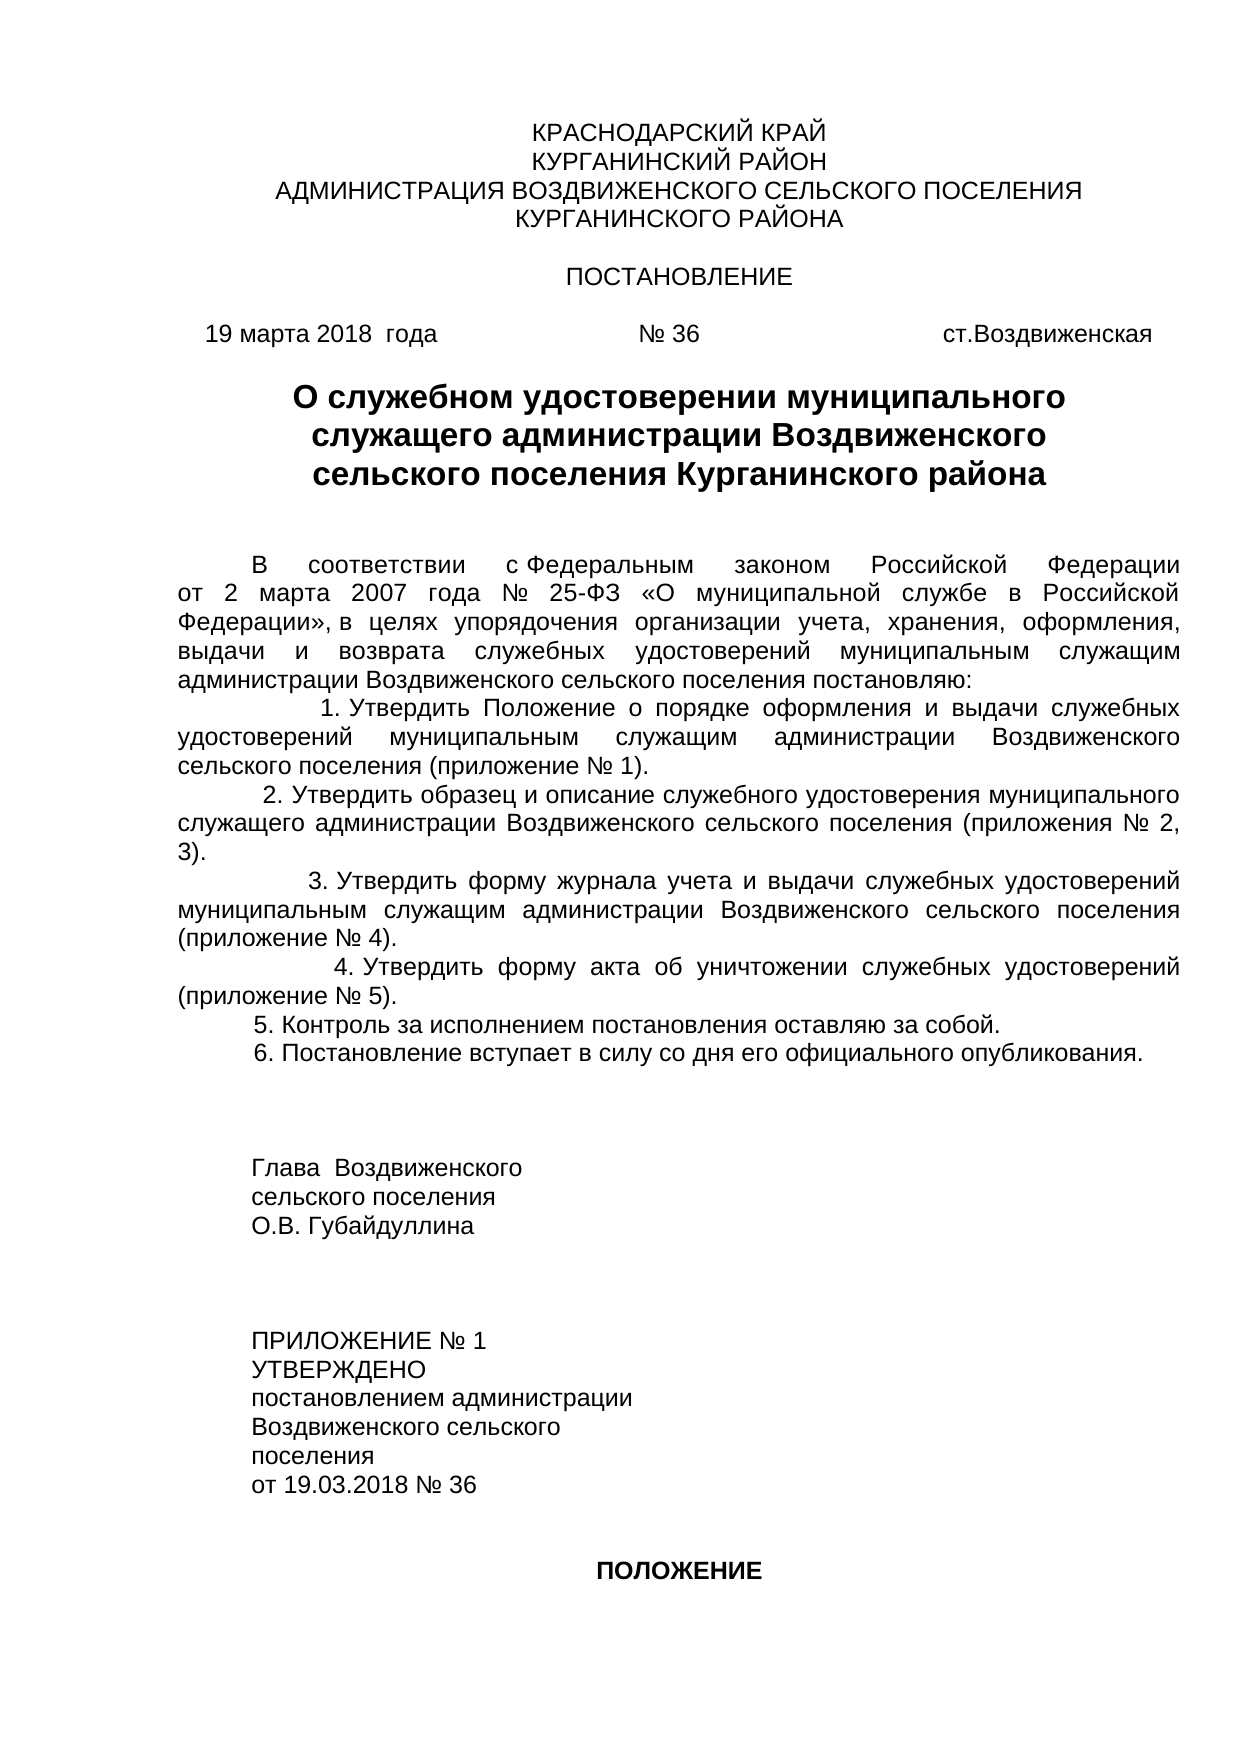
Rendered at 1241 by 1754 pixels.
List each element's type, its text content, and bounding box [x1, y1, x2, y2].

text постановлением администрации [251, 1383, 1181, 1412]
text служащего администрации Воздвиженского [177, 415, 1181, 454]
text О служебном удостоверении муниципального [177, 377, 1181, 415]
text от 19.03.2018 № 36 [251, 1470, 1181, 1498]
text поселения [251, 1441, 1181, 1470]
text сельского поселения Курганинского района [177, 454, 1181, 492]
text ПОСТАНОВЛЕНИЕ [177, 262, 1181, 291]
text 2. Утвердить образец и описание служебного удостоверения муниципального служащего администрации Воздвиженского сельского поселения (приложения № 2, 3). [177, 780, 1181, 866]
text В соответствии с Федеральным законом Российской Федерации от 2 марта 2007 года № 25-ФЗ «О муниципальной службе в Российской Федерации», в целях упорядочения организации учета, хранения, оформления, выдачи и возврата служебных удостоверений муниципальным служащим администрации Воздвиженского сельского поселения постановляю: [177, 550, 1181, 693]
text сельского поселения [251, 1182, 1181, 1211]
text 5. Контроль за исполнением постановления оставляю за собой. [177, 1010, 1181, 1038]
text КУРГАНИНСКИЙ РАЙОН [177, 147, 1181, 176]
text 4. Утвердить форму акта об уничтожении служебных удостоверений (приложение № 5). [177, 952, 1181, 1010]
text 1. Утвердить Положение о порядке оформления и выдачи служебных удостоверений муниципальным служащим администрации Воздвиженского сельского поселения (приложение № 1). [177, 693, 1181, 780]
text О.В. Губайдуллина [251, 1211, 1181, 1240]
text ПРИЛОЖЕНИЕ № 1 [251, 1326, 1181, 1355]
text Глава Воздвиженского [251, 1153, 1181, 1182]
text ПОЛОЖЕНИЕ [177, 1556, 1181, 1585]
text КРАСНОДАРСКИЙ КРАЙ [177, 118, 1181, 147]
text КУРГАНИНСКОГО РАЙОНА [177, 204, 1181, 233]
text УТВЕРЖДЕНО [251, 1355, 1181, 1383]
text 3. Утвердить форму журнала учета и выдачи служебных удостоверений муниципальным служащим администрации Воздвиженского сельского поселения (приложение № 4). [177, 866, 1181, 952]
text 19 марта 2018 года № 36 ст.Воздвиженская [177, 319, 1181, 348]
text Воздвиженского сельского [251, 1412, 1181, 1441]
text 6. Постановление вступает в силу со дня его официального опубликования. [177, 1038, 1181, 1067]
text АДМИНИСТРАЦИЯ ВОЗДВИЖЕНСКОГО СЕЛЬСКОГО ПОСЕЛЕНИЯ [177, 176, 1181, 204]
